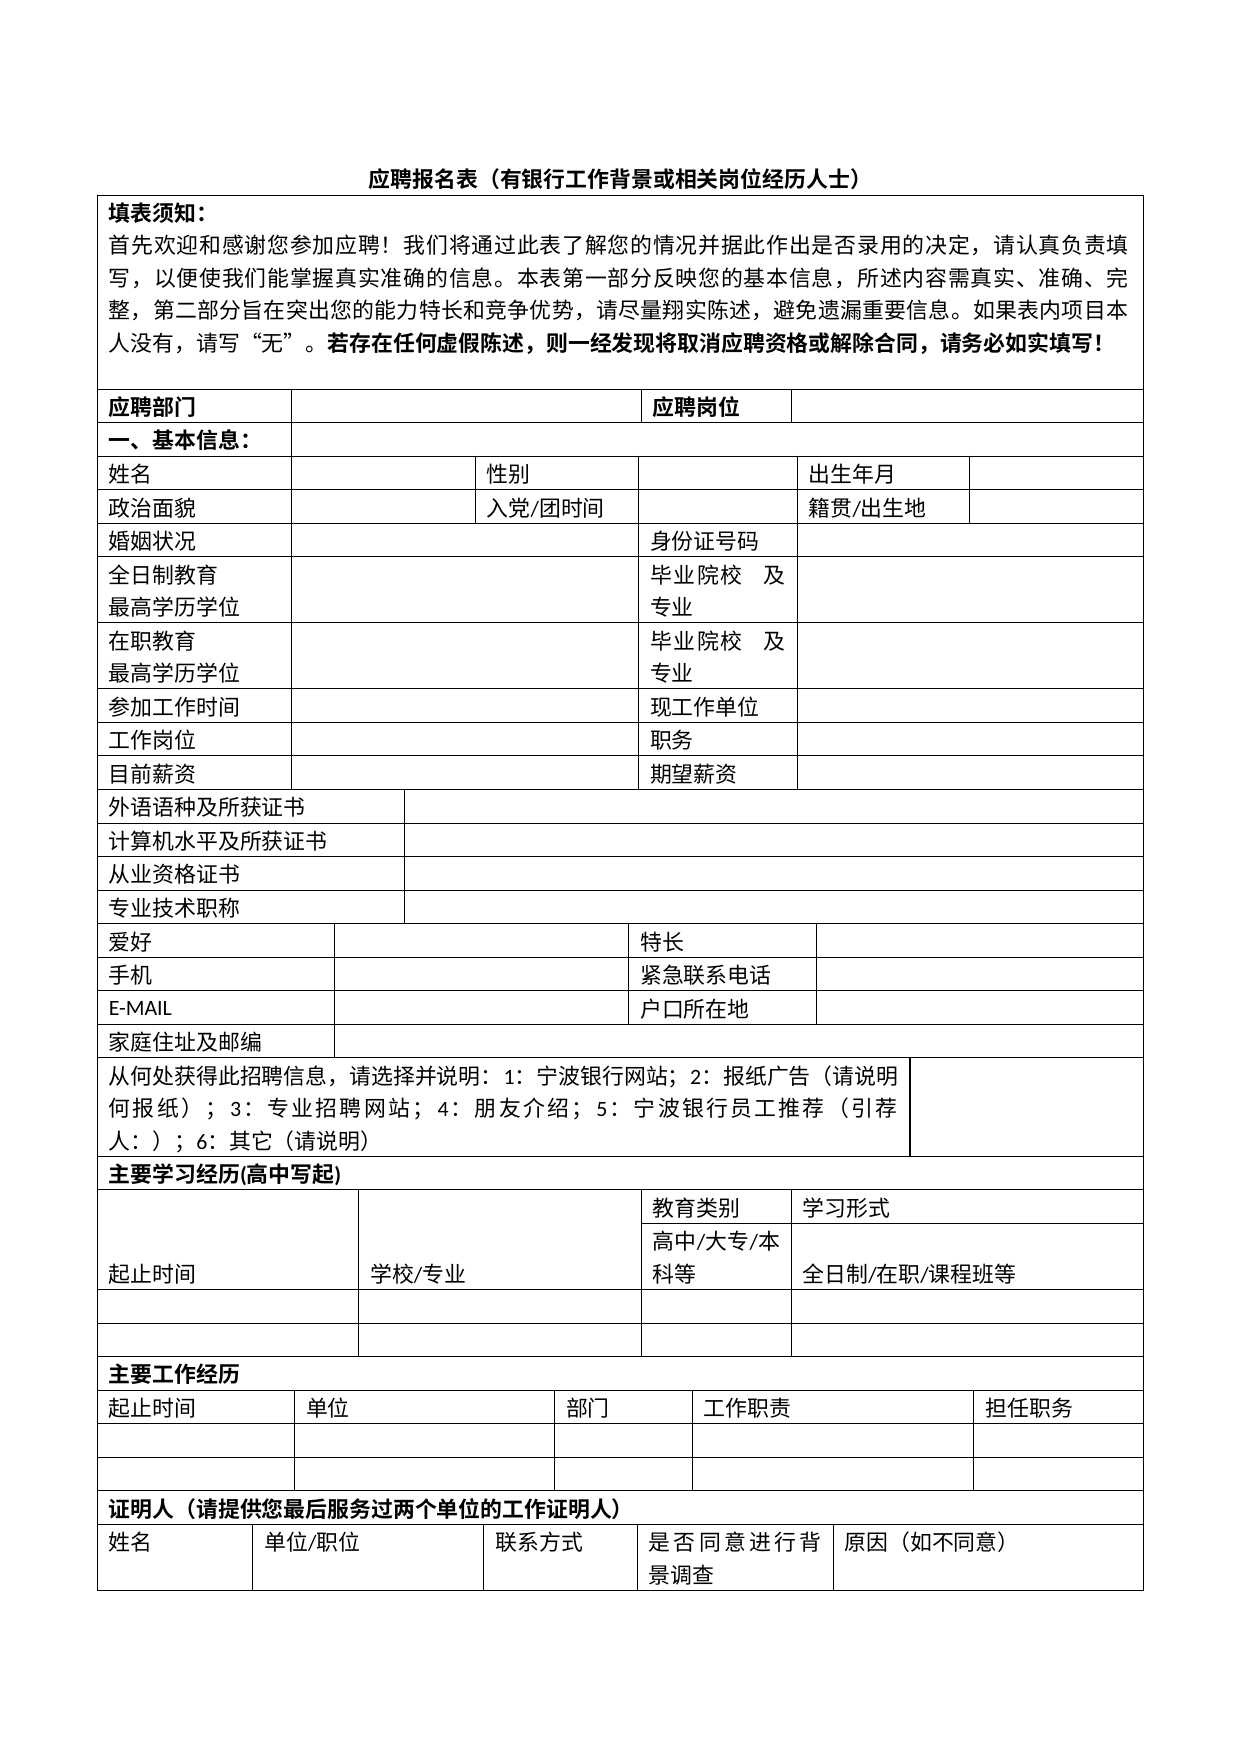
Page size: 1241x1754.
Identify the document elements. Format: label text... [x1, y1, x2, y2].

table_cell [970, 490, 1143, 523]
table_cell 学校/专业 [359, 1190, 641, 1289]
table_cell 户口所在地 [629, 991, 816, 1024]
table_cell 起止时间 [98, 1190, 358, 1289]
table_cell [98, 1290, 358, 1322]
table_cell 从何处获得此招聘信息，请选择并说明：1：宁波银行网站；2：报纸广告（请说明何报纸）；3：专业招聘网站；4：朋友介绍；5：宁波银行员工推荐（引荐人：）；6：其它（请说明） [98, 1058, 909, 1156]
table_cell [292, 457, 475, 489]
table_cell [335, 924, 628, 957]
table_cell [974, 1424, 1143, 1457]
table_cell [335, 958, 628, 990]
table_cell 期望薪资 [639, 756, 797, 789]
table_cell 部门 [555, 1391, 692, 1423]
table_cell [798, 557, 1143, 622]
text 应聘报名表（有银行工作背景或相关岗位经历人士） [187, 162, 1053, 194]
table_cell [292, 423, 1143, 456]
table_cell [405, 857, 1143, 889]
table_header 填表须知： 首先欢迎和感谢您参加应聘！我们将通过此表了解您的情况并据此作出是否录用的决定，请认真负责填写，以便使我们能掌握真实准确的信息。本表第一部分反映您的基本信息，所述内容需真实、准确、完整，第二部分旨在突出您的能力特长和竞争优势，请尽量翔实陈述，避免遗漏重要信息。如果表内项目本人没有，请写“无”。若存在任何虚假陈述，则一经发现将取消应聘资格或解除合同，请务必如实填写！ [98, 196, 1143, 388]
table_cell 联系方式 [484, 1525, 637, 1590]
table_cell 紧急联系电话 [629, 958, 816, 990]
table_cell [798, 689, 1143, 722]
table_cell [639, 457, 797, 489]
table_cell [335, 1025, 1143, 1057]
table_cell 教育类别 [642, 1190, 791, 1223]
table_cell [639, 490, 797, 523]
table_cell 婚姻状况 [98, 524, 291, 556]
table_cell 全日制/在职/课程班等 [792, 1224, 1143, 1289]
table_cell 单位/职位 [253, 1525, 483, 1590]
table_cell 现工作单位 [639, 689, 797, 722]
table_cell [798, 723, 1143, 755]
table_cell 担任职务 [974, 1391, 1143, 1423]
table_cell [555, 1458, 692, 1490]
table_cell [292, 723, 638, 755]
table_cell [792, 390, 1143, 422]
table_cell [292, 557, 638, 622]
table_cell 主要学习经历(高中写起) [98, 1157, 1143, 1189]
table_cell 证明人（请提供您最后服务过两个单位的工作证明人） [98, 1491, 1143, 1524]
table_cell 主要工作经历 [98, 1357, 1143, 1389]
table_cell 特长 [629, 924, 816, 957]
table_cell 姓名 [98, 457, 291, 489]
table_cell [798, 623, 1143, 688]
table_cell 高中/大专/本科等 [642, 1224, 791, 1289]
table_cell 职务 [639, 723, 797, 755]
table_cell [98, 1458, 294, 1490]
table_cell [98, 1424, 294, 1457]
table_cell 爱好 [98, 924, 334, 957]
table_cell 姓名 [98, 1525, 252, 1590]
table_cell 家庭住址及邮编 [98, 1025, 334, 1057]
table_cell [693, 1424, 973, 1457]
table_cell [405, 891, 1143, 923]
table_cell [817, 958, 1143, 990]
table_cell [792, 1290, 1143, 1322]
table_cell 参加工作时间 [98, 689, 291, 722]
table_cell [359, 1324, 641, 1356]
table_cell [817, 991, 1143, 1024]
table_cell [974, 1458, 1143, 1490]
table_cell 从业资格证书 [98, 857, 404, 889]
table_cell [292, 623, 638, 688]
table_cell 手机 [98, 958, 334, 990]
table_cell [335, 991, 628, 1024]
table_cell 籍贯/出生地 [798, 490, 969, 523]
table_cell [911, 1058, 1143, 1156]
table_cell 政治面貌 [98, 490, 291, 523]
table_cell 入党/团时间 [476, 490, 638, 523]
table_cell 是否同意进行背景调查 [638, 1525, 833, 1590]
table_cell 毕业院校 及专业 [639, 557, 797, 622]
table_cell [292, 689, 638, 722]
table_cell [792, 1324, 1143, 1356]
table_cell [405, 790, 1143, 822]
table_cell 目前薪资 [98, 756, 291, 789]
table_cell 身份证号码 [639, 524, 797, 556]
table_cell [292, 756, 638, 789]
table_cell 应聘部门 [98, 390, 291, 422]
table_cell E-MAIL [98, 991, 334, 1024]
table_cell [292, 524, 638, 556]
table_cell 单位 [295, 1391, 554, 1423]
table_cell 一、基本信息： [98, 423, 291, 456]
table_cell 性别 [476, 457, 638, 489]
table_cell 学习形式 [792, 1190, 1143, 1223]
table_cell 毕业院校 及专业 [639, 623, 797, 688]
table_cell 全日制教育 最高学历学位 [98, 557, 291, 622]
table_cell [295, 1458, 554, 1490]
table_cell [555, 1424, 692, 1457]
table_cell 计算机水平及所获证书 [98, 824, 404, 856]
table_cell 专业技术职称 [98, 891, 404, 923]
table_cell 原因（如不同意） [834, 1525, 1143, 1590]
table_cell [405, 824, 1143, 856]
table_cell 工作岗位 [98, 723, 291, 755]
table_cell 出生年月 [798, 457, 969, 489]
table_cell 起止时间 [98, 1391, 294, 1423]
table_cell [798, 756, 1143, 789]
table_cell [642, 1324, 791, 1356]
table_cell [798, 524, 1143, 556]
table_cell [295, 1424, 554, 1457]
table_cell 外语语种及所获证书 [98, 790, 404, 822]
table_cell 在职教育 最高学历学位 [98, 623, 291, 688]
table_cell [642, 1290, 791, 1322]
table_cell [817, 924, 1143, 957]
table_cell 应聘岗位 [642, 390, 791, 422]
table_cell [693, 1458, 973, 1490]
table_cell 工作职责 [693, 1391, 973, 1423]
table_cell [292, 490, 475, 523]
table_cell [98, 1324, 358, 1356]
table_cell [292, 390, 641, 422]
table_cell [359, 1290, 641, 1322]
table_cell [970, 457, 1143, 489]
